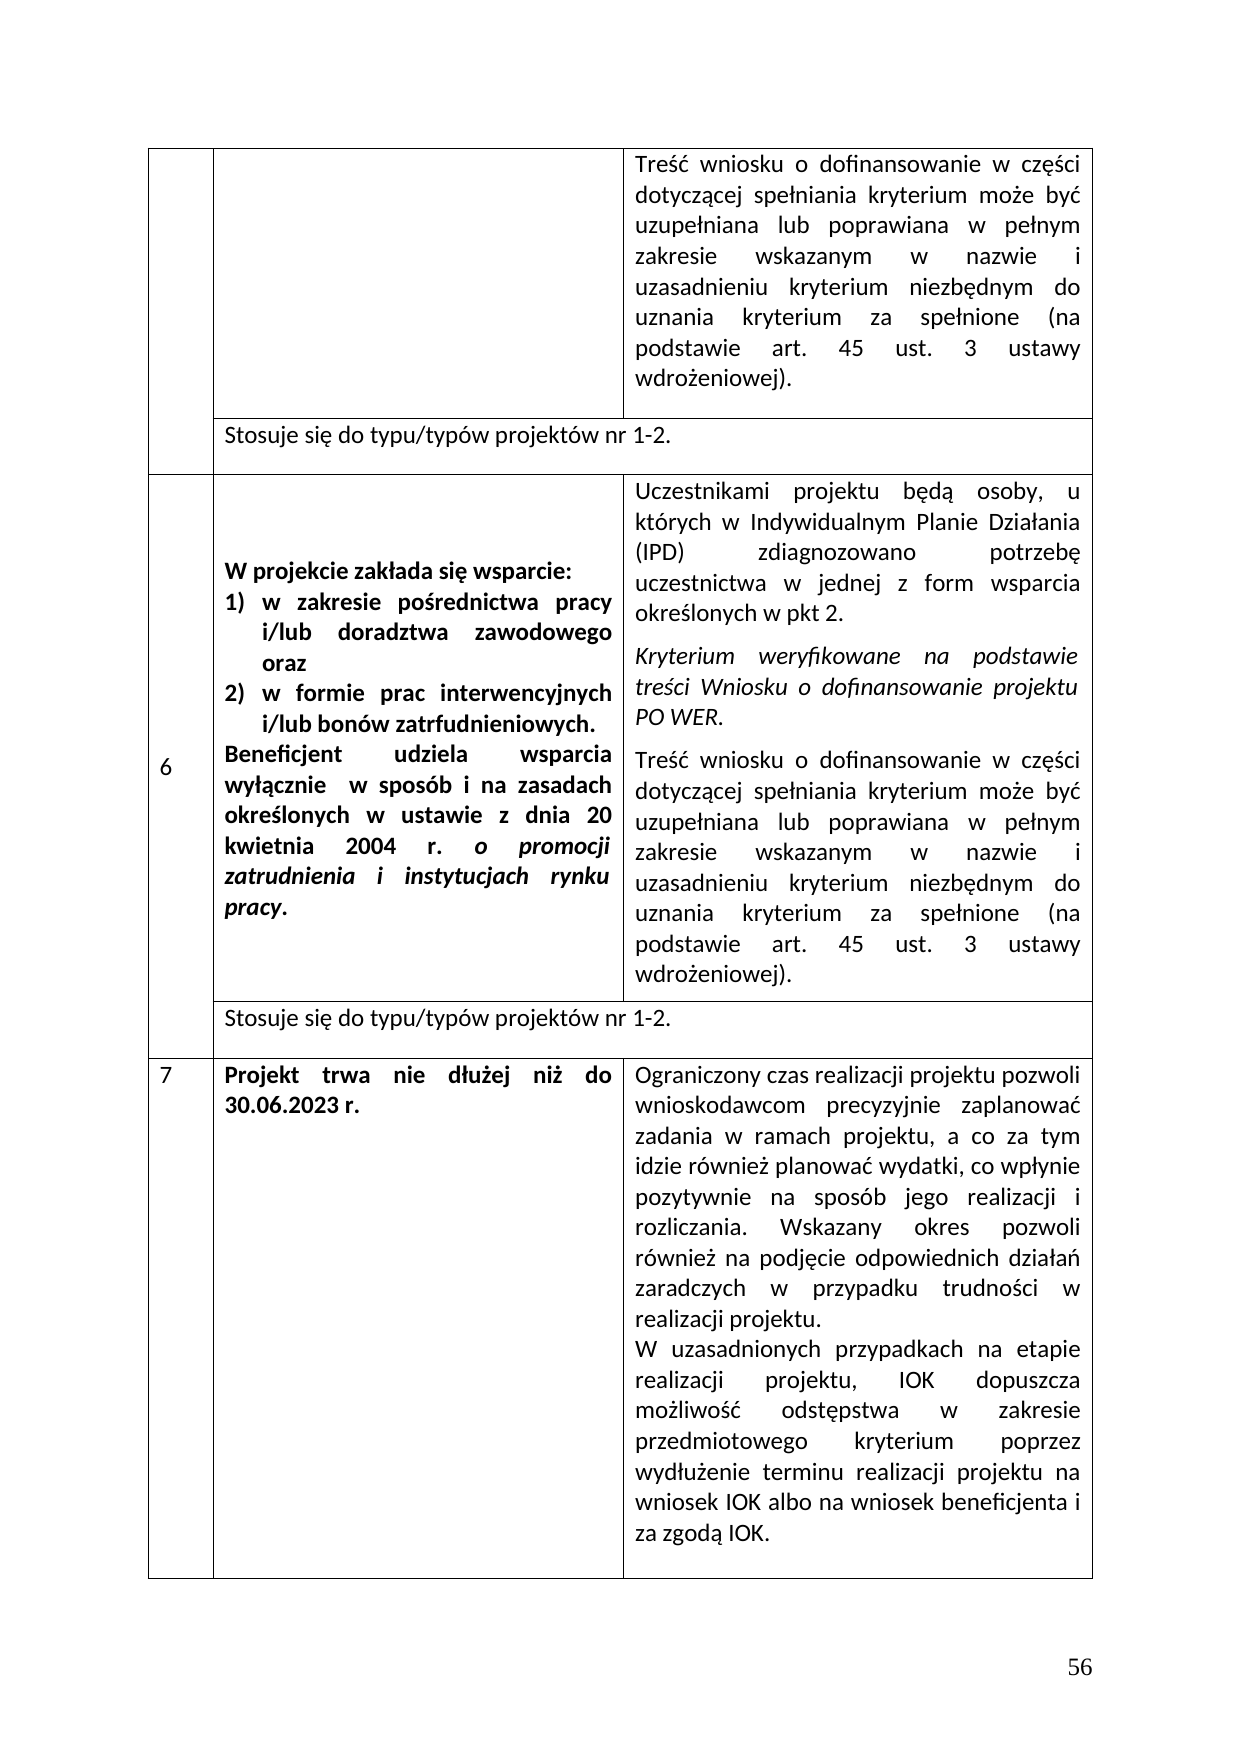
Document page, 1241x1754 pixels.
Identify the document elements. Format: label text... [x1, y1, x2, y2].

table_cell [624, 149, 1092, 418]
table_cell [624, 1059, 1092, 1578]
table_cell Stosuje się do typu/typów projektów nr 1-2. [214, 1002, 1092, 1058]
table_cell 7 [149, 1059, 213, 1578]
table_cell W projekcie zakłada się wsparcie: w zakresie pośrednictwa pracy i/lub doradztwa zawodowego oraz w formie prac interwencyjnych i/lub bonów zatrfudnieniowych. Beneficjent udziela wsparcia wyłącznie w sposób i na zasadach określonych w ustawie z dnia 20 kwietnia 2004 r. o promocji zatrudnienia i instytucjach rynku pracy. [214, 475, 623, 1001]
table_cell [214, 1059, 623, 1578]
table_cell 6 [149, 475, 213, 1058]
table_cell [214, 149, 623, 418]
table_cell 5 [149, 149, 213, 474]
table_cell Stosuje się do typu/typów projektów nr 1-2. [214, 419, 1092, 474]
table_cell Uczestnikami projektu będą osoby, u których w Indywidualnym Planie Działania (IPD) zdiagnozowano potrzebę uczestnictwa w jednej z form wsparcia określonych w pkt 2. Kryterium weryfikowane na podstawie treści Wniosku o dofinansowanie projektu PO WER. Treść wniosku o dofinansowanie w części dotyczącej spełniania kryterium może być uzupełniana lub poprawiana w pełnym zakresie wskazanym w nazwie i uzasadnieniu kryterium niezbędnym do uznania kryterium za spełnione (na podstawie art. 45 ust. 3 ustawy wdrożeniowej). [624, 475, 1092, 1001]
